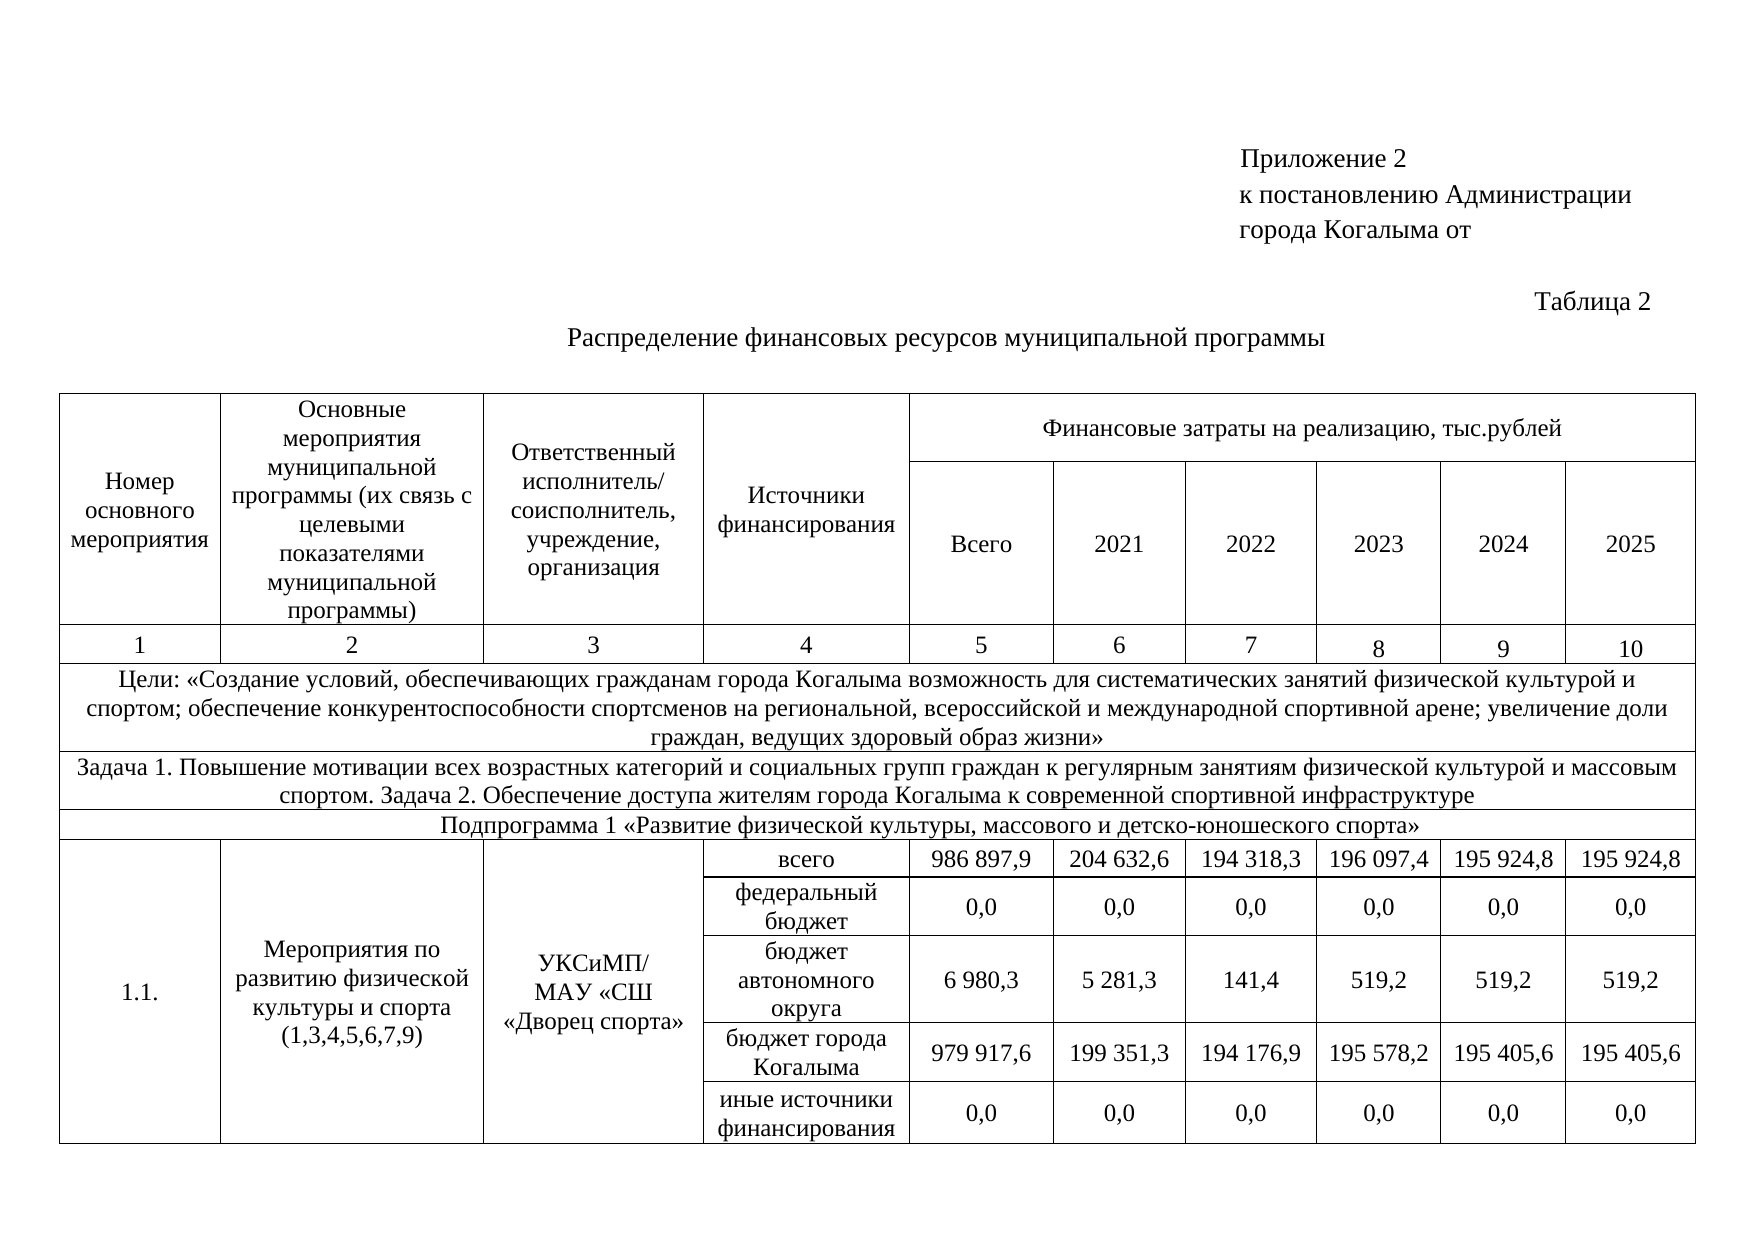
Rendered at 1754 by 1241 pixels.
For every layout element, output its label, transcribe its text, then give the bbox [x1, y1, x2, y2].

table_cell Подпрограмма 1 «Развитие физической культуры, массового и детско-юношеского спорта» [60, 810, 1695, 839]
table_cell 204 632,6 [1054, 840, 1185, 876]
table_cell 194 176,9 [1186, 1023, 1316, 1081]
table_cell Мероприятия по развитию физической культуры и спорта (1,3,4,5,6,7,9) [221, 840, 483, 1143]
table_cell 1.1. [60, 840, 220, 1143]
table_header Источники финансирования [704, 394, 909, 624]
table_cell Всего [910, 462, 1053, 624]
table_cell 9 [1441, 625, 1565, 663]
table_cell 0,0 [910, 878, 1053, 935]
table_cell 195 405,6 [1441, 1023, 1565, 1081]
table_cell 2021 [1054, 462, 1185, 624]
table_cell 986 897,9 [910, 840, 1053, 876]
table_cell 0,0 [1566, 878, 1695, 935]
table_cell 0,0 [1054, 878, 1185, 935]
table_cell 0,0 [1317, 1082, 1440, 1143]
table_cell 2022 [1186, 462, 1316, 624]
text к постановлению Администрации города Когалыма от [1239, 178, 1714, 245]
table_cell 195 924,8 [1566, 840, 1695, 876]
table_cell 0,0 [1054, 1082, 1185, 1143]
table_cell 2024 [1441, 462, 1565, 624]
table_cell 0,0 [1566, 1082, 1695, 1143]
text Приложение 2 [1240, 142, 1488, 173]
table_cell 5 281,3 [1054, 936, 1185, 1022]
table_cell 5 [910, 625, 1053, 663]
table_cell 7 [1186, 625, 1316, 663]
table_cell 141,4 [1186, 936, 1316, 1022]
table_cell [484, 840, 703, 1143]
table_cell 519,2 [1566, 936, 1695, 1022]
table_cell бюджет города Когалыма [704, 1023, 909, 1081]
table_header Финансовые затраты на реализацию, тыс.рублей [910, 394, 1695, 461]
table_header Ответственный исполнитель/ соисполнитель, учреждение, организация [484, 394, 703, 624]
table_cell 196 097,4 [1317, 840, 1440, 876]
table_cell иные источники финансирования [704, 1082, 909, 1143]
table_cell федеральный бюджет [704, 878, 909, 935]
table_cell 4 [704, 625, 909, 663]
table_cell 3 [484, 625, 703, 663]
table_cell 979 917,6 [910, 1023, 1053, 1081]
table_header Номер основного мероприятия [60, 394, 220, 624]
table_cell 195 405,6 [1566, 1023, 1695, 1081]
table_cell 195 578,2 [1317, 1023, 1440, 1081]
table_cell всего [704, 840, 909, 876]
table_cell 519,2 [1441, 936, 1565, 1022]
table_cell 0,0 [1441, 878, 1565, 935]
table_cell 0,0 [1186, 878, 1316, 935]
table_cell 0,0 [910, 1082, 1053, 1143]
table_cell 6 980,3 [910, 936, 1053, 1022]
table_cell 10 [1566, 625, 1695, 663]
table_cell Задача 1. Повышение мотивации всех возрастных категорий и социальных групп граждан к регулярным занятиям физической культурой и массовым спортом. Задача 2. Обеспечение доступа жителям города Когалыма к современной спортивной инфраструктуре [60, 752, 1695, 809]
text Таблица 2 [1366, 285, 1722, 316]
table_cell 2 [221, 625, 483, 663]
table_cell 8 [1317, 625, 1440, 663]
table_cell бюджет автономного округа [704, 936, 909, 1022]
table_cell 2025 [1566, 462, 1695, 624]
table_cell 519,2 [1317, 936, 1440, 1022]
text Распределение финансовых ресурсов муниципальной программы [164, 321, 1728, 352]
table_cell 1 [60, 625, 220, 663]
table_cell 194 318,3 [1186, 840, 1316, 876]
table_cell 195 924,8 [1441, 840, 1565, 876]
table_cell 6 [1054, 625, 1185, 663]
table_cell 2023 [1317, 462, 1440, 624]
table_cell 199 351,3 [1054, 1023, 1185, 1081]
table_cell Цели: «Создание условий, обеспечивающих гражданам города Когалыма возможность для систематических занятий физической культурой и спортом; обеспечение конкурентоспособности спортсменов на региональной, всероссийской и международной спортивной арене; увеличение доли граждан, ведущих здоровый образ жизни» [60, 664, 1695, 751]
table_cell 0,0 [1441, 1082, 1565, 1143]
table_cell 0,0 [1186, 1082, 1316, 1143]
table_cell 0,0 [1317, 878, 1440, 935]
table_header Основные мероприятия муниципальной программы (их связь с целевыми показателями муниципальной программы) [221, 394, 483, 624]
